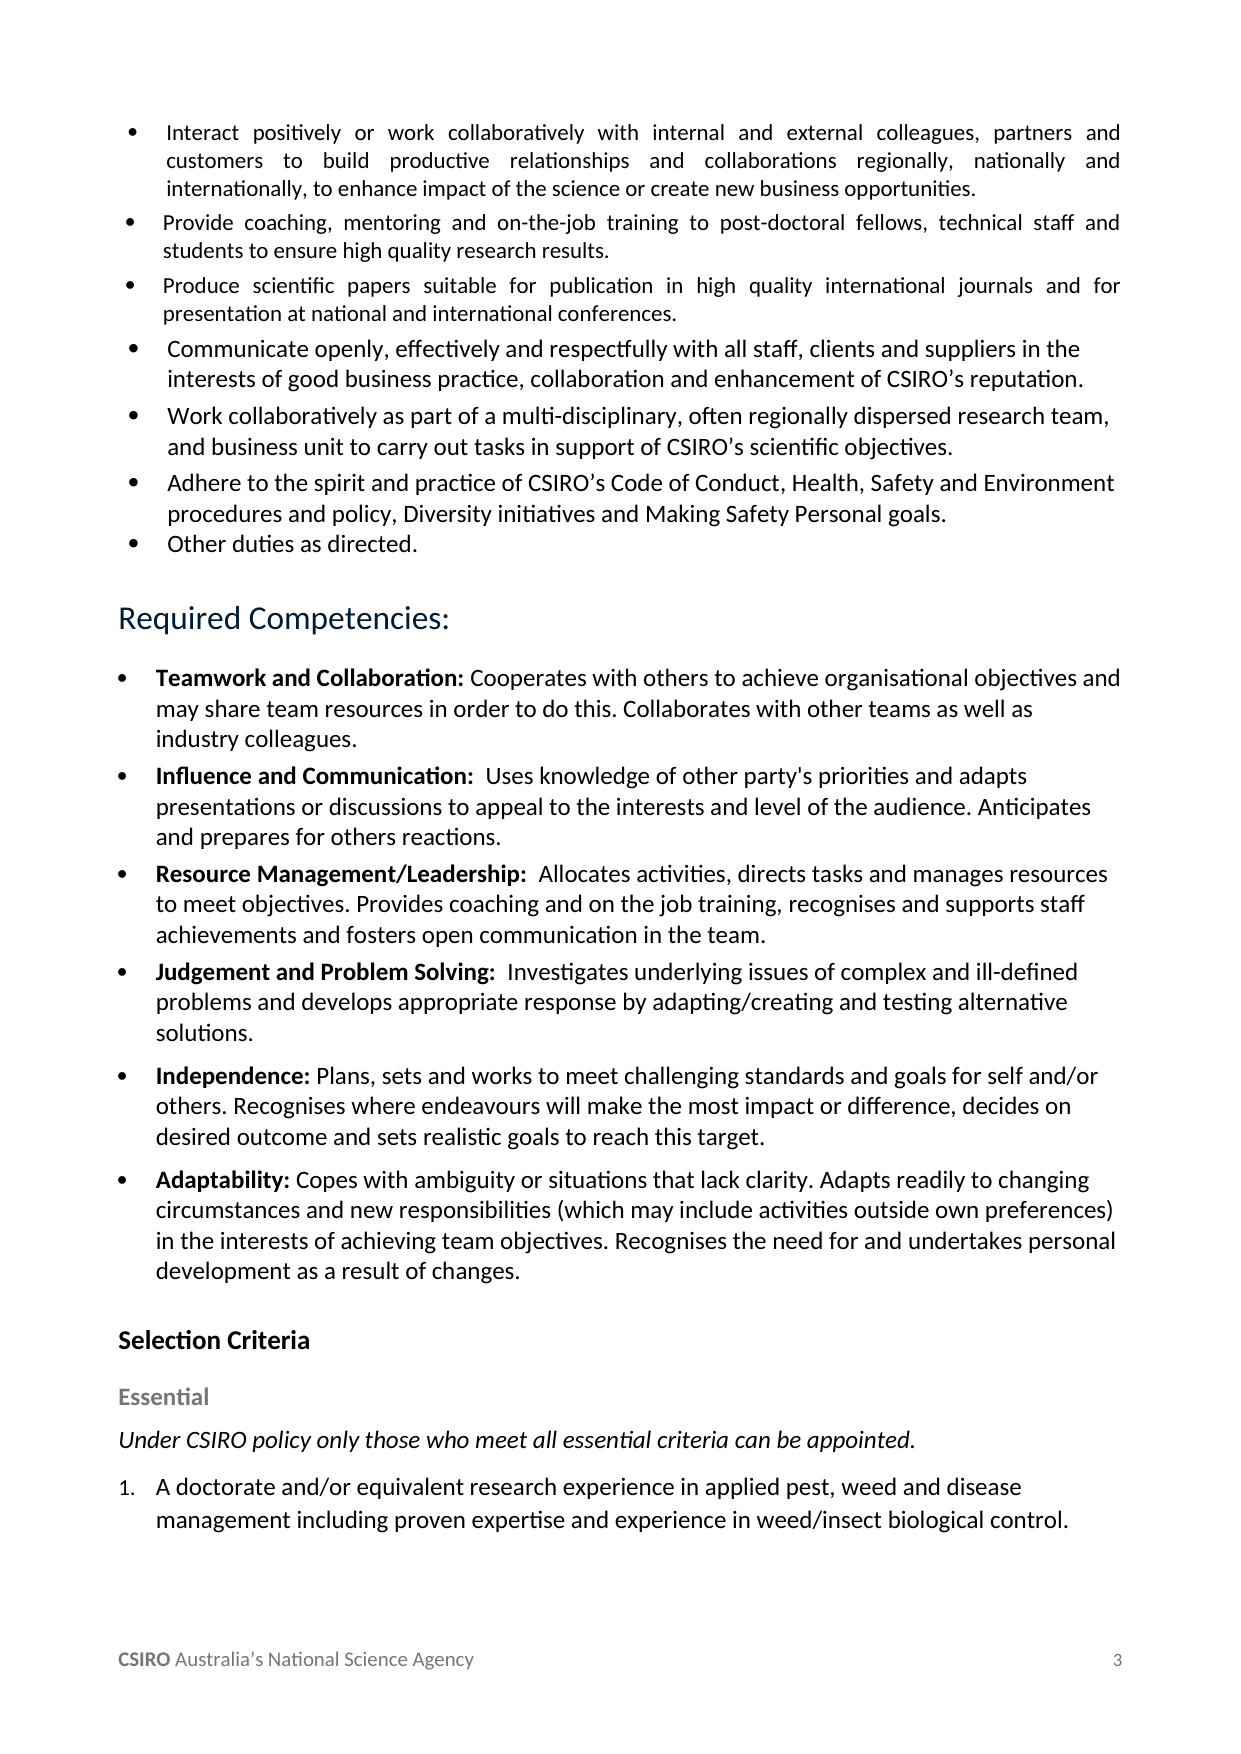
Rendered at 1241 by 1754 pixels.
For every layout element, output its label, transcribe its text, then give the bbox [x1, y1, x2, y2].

list Interact positively or work collaboratively with internal and external colleagues, partners and customers to build productive relationships and collaborations regionally, nationally and internationally, to enhance impact of the science or create new business opportunities. [129, 118, 1122, 202]
list Adhere to the spirit and practice of CSIRO’s Code of Conduct, Health, Safety and Environment procedures and policy, Diversity initiatives and Making Safety Personal goals. [129, 468, 1122, 529]
list Communicate openly, effectively and respectfully with all staff, clients and suppliers in the interests of good business practice, collaboration and enhancement of CSIRO’s reputation. [129, 333, 1122, 394]
subtitle Essential [118, 1382, 1122, 1412]
list A doctorate and/or equivalent research experience in applied pest, weed and disease management including proven expertise and experience in weed/insect biological control. [118, 1471, 1122, 1535]
list Produce scientific papers suitable for publication in high quality international journals and for presentation at national and international conferences. [126, 271, 1122, 327]
list Work collaboratively as part of a multi-disciplinary, often regionally dispersed research team, and business unit to carry out tasks in support of CSIRO’s scientific objectives. [129, 400, 1122, 461]
list Other duties as directed. [129, 529, 1122, 559]
text Under CSIRO policy only those who meet all essential criteria can be appointed. [118, 1424, 1122, 1455]
list Provide coaching, mentoring and on-the-job training to post-doctoral fellows, technical staff and students to ensure high quality research results. [126, 208, 1122, 264]
subtitle Selection Criteria [118, 1323, 1122, 1357]
